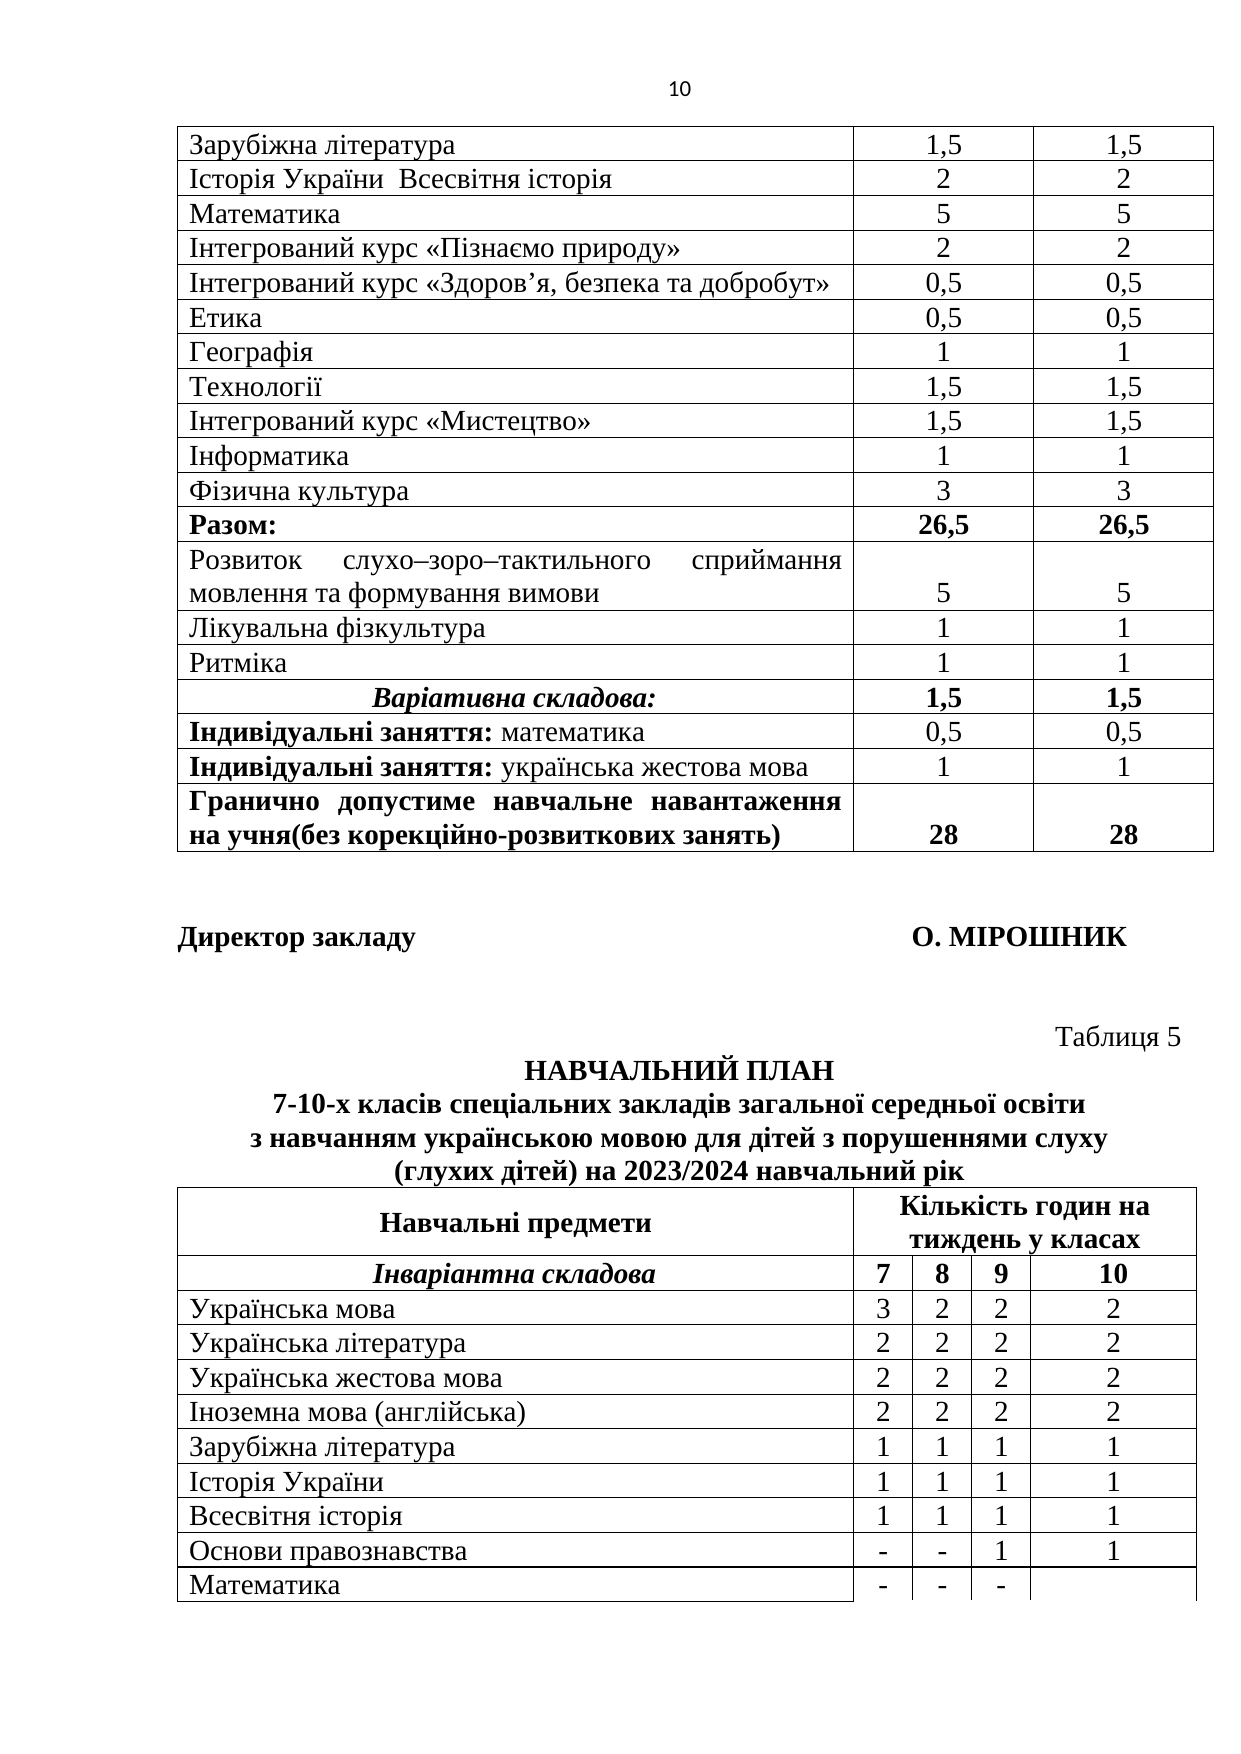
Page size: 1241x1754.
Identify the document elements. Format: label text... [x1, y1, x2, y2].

table_cell Варіативна складова: [178, 680, 853, 713]
table_cell 1 [972, 1429, 1030, 1463]
table_cell 2 [854, 231, 1033, 264]
table_cell Математика [178, 196, 853, 229]
table_cell 2 [854, 1325, 912, 1359]
table_cell Українська мова [178, 1291, 853, 1324]
table_cell 1,5 [854, 369, 1033, 402]
table_cell 5 [854, 542, 1033, 609]
table_cell - [854, 1568, 912, 1601]
table_cell 5 [1034, 542, 1213, 609]
table_cell 1 [1031, 1429, 1196, 1463]
table_cell 1 [854, 749, 1033, 782]
table_cell 0,5 [854, 265, 1033, 299]
table_cell 2 [854, 1360, 912, 1393]
table_cell Всесвітня історія [178, 1498, 853, 1532]
table_cell - [913, 1533, 971, 1566]
table_cell 7 [854, 1256, 912, 1290]
table_cell 1 [854, 1498, 912, 1532]
table_cell Інтегрований курс «Здоров’я, безпека та добробут» [178, 265, 853, 299]
table_cell 2 [1034, 231, 1213, 264]
table_cell 1,5 [1034, 127, 1213, 160]
text НАВЧАЛЬНИЙ ПЛАН [177, 1053, 1181, 1086]
table_cell 1 [1034, 611, 1213, 644]
table_cell Розвиток слухо–зоро–тактильного сприймання мовлення та формування вимови [178, 542, 853, 609]
table_cell Історія України Всесвітня історія [178, 161, 853, 195]
text з навчанням українською мовою для дітей з порушеннями слуху [177, 1120, 1181, 1153]
table_cell 1,5 [854, 127, 1033, 160]
table_cell 1 [972, 1498, 1030, 1532]
table_cell Інваріантна складова [178, 1256, 853, 1290]
table_header Навчальні предмети [178, 1188, 853, 1255]
table_cell - [972, 1568, 1031, 1601]
table_cell 2 [1031, 1291, 1196, 1324]
table_cell 0,5 [1034, 714, 1213, 748]
table_cell 5 [1034, 196, 1213, 229]
table_cell 1 [1031, 1498, 1196, 1532]
table_cell 5 [854, 196, 1033, 229]
table_cell 1 [913, 1429, 971, 1463]
table_cell 2 [1031, 1395, 1196, 1428]
table_cell 2 [972, 1360, 1030, 1393]
table_cell 28 [1034, 784, 1213, 851]
table_header Кількість годин на тиждень у класах [854, 1188, 1196, 1255]
table_cell 2 [1031, 1325, 1196, 1359]
table_cell 1 [1034, 749, 1213, 782]
table_cell - [854, 1533, 912, 1566]
table_cell 1 [854, 1429, 912, 1463]
table_cell Зарубіжна література [178, 127, 853, 160]
table_cell 3 [1034, 473, 1213, 506]
table_cell 1 [854, 1464, 912, 1497]
table_cell 1 [913, 1464, 971, 1497]
table_cell 1,5 [1034, 369, 1213, 402]
table_cell Разом: [178, 507, 853, 541]
table_cell Інтегрований курс «Мистецтво» [178, 404, 853, 437]
table_cell 1 [1034, 334, 1213, 368]
table_cell 26,5 [854, 507, 1033, 541]
table_cell 1 [854, 438, 1033, 472]
table_cell 1 [972, 1464, 1030, 1497]
table_cell 1 [1034, 438, 1213, 472]
table_cell 2 [972, 1325, 1030, 1359]
table_cell Гранично допустиме навчальне навантаження на учня(без корекційно-розвиткових занять) [178, 784, 853, 851]
table_cell Індивідуальні заняття: математика [178, 714, 853, 748]
table_cell Лікувальна фізкультура [178, 611, 853, 644]
table_cell Інформатика [178, 438, 853, 472]
table_cell 8 [913, 1256, 971, 1290]
text 7-10-х класів спеціальних закладів загальної середньої освіти [177, 1086, 1181, 1120]
table_cell 2 [913, 1395, 971, 1428]
table_cell Основи правознавства [178, 1533, 853, 1566]
table_cell Іноземна мова (англійська) [178, 1395, 853, 1428]
table_cell - [913, 1568, 972, 1601]
table_cell [1031, 1568, 1196, 1601]
table_cell Історія України [178, 1464, 853, 1497]
table_cell 2 [972, 1291, 1030, 1324]
table_cell 2 [913, 1325, 971, 1359]
table_cell 1 [854, 611, 1033, 644]
table_cell 1 [913, 1498, 971, 1532]
table_cell 1 [1034, 645, 1213, 679]
table_cell 1,5 [854, 404, 1033, 437]
table_cell 1 [854, 645, 1033, 679]
table_cell Зарубіжна література [178, 1429, 853, 1463]
table_cell 10 [1031, 1256, 1196, 1290]
table_cell 1 [1031, 1533, 1196, 1566]
table_cell Географія [178, 334, 853, 368]
table_cell Індивідуальні заняття: українська жестова мова [178, 749, 853, 782]
table_cell Технології [178, 369, 853, 402]
table_cell 26,5 [1034, 507, 1213, 541]
table_cell 2 [1034, 161, 1213, 195]
table_cell Етика [178, 300, 853, 333]
table_cell 2 [913, 1291, 971, 1324]
table_cell Інтегрований курс «Пізнаємо природу» [178, 231, 853, 264]
table_cell 3 [854, 473, 1033, 506]
text (глухих дітей) на 2023/2024 навчальний рік [177, 1153, 1181, 1187]
table_cell 1 [972, 1533, 1030, 1566]
table_cell 1 [854, 334, 1033, 368]
table_cell Українська жестова мова [178, 1360, 853, 1393]
table_cell Математика [178, 1568, 853, 1601]
table_cell 2 [854, 161, 1033, 195]
table_cell 1,5 [854, 680, 1033, 713]
table_cell Фізична культура [178, 473, 853, 506]
table_cell 2 [913, 1360, 971, 1393]
table_cell 2 [1031, 1360, 1196, 1393]
table_cell 0,5 [1034, 300, 1213, 333]
table_cell 1,5 [1034, 680, 1213, 713]
table_cell 9 [972, 1256, 1030, 1290]
table_cell 2 [972, 1395, 1030, 1428]
text Директор закладу О. МІРОШНИК [177, 919, 1181, 952]
table_cell 0,5 [854, 714, 1033, 748]
table_cell 0,5 [1034, 265, 1213, 299]
table_cell 3 [854, 1291, 912, 1324]
table_cell 0,5 [854, 300, 1033, 333]
table_cell 2 [854, 1395, 912, 1428]
table_cell 1 [1031, 1464, 1196, 1497]
table_cell Українська література [178, 1325, 853, 1359]
text Таблиця 5 [177, 1019, 1181, 1053]
table_cell Ритміка [178, 645, 853, 679]
table_cell 1,5 [1034, 404, 1213, 437]
table_cell 28 [854, 784, 1033, 851]
